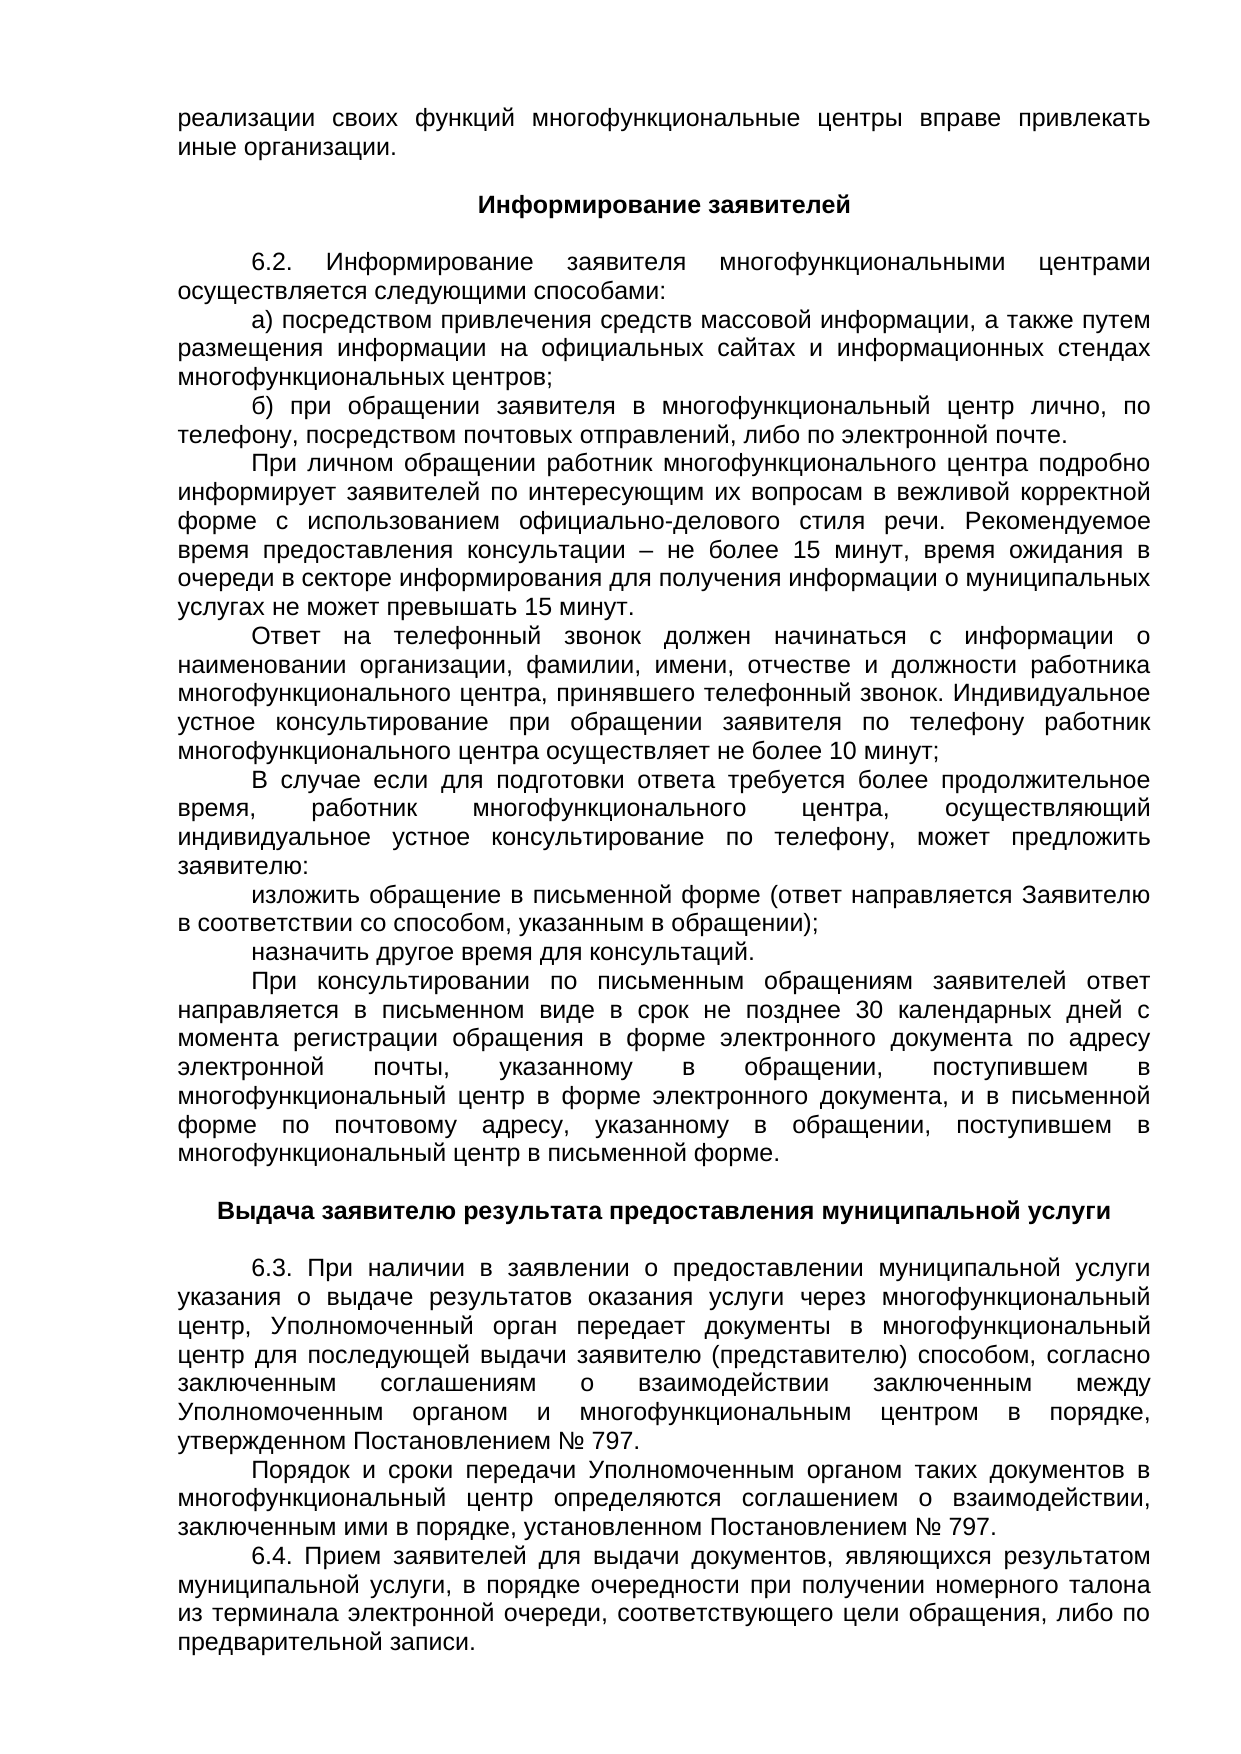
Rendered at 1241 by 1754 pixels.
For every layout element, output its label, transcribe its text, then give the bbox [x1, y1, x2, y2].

text Порядок и сроки передачи Уполномоченным органом таких документов в многофункциональный центр определяются соглашением о взаимодействии, заключенным ими в порядке, установленном Постановлением № 797. [177, 1455, 1152, 1541]
text назначить другое время для консультаций. [177, 937, 1152, 966]
text б) при обращении заявителя в многофункциональный центр лично, по телефону, посредством почтовых отправлений, либо по электронной почте. [177, 391, 1152, 448]
text 6.4. Прием заявителей для выдачи документов, являющихся результатом муниципальной услуги, в порядке очередности при получении номерного талона из терминала электронной очереди, соответствующего цели обращения, либо по предварительной записи. [177, 1541, 1152, 1656]
text При личном обращении работник многофункционального центра подробно информирует заявителей по интересующим их вопросам в вежливой корректной форме с использованием официально-делового стиля речи. Рекомендуемое время предоставления консультации – не более 15 минут, время ожидания в очереди в секторе информирования для получения информации о муниципальных услугах не может превышать 15 минут. [177, 448, 1152, 621]
text Выдача заявителю результата предоставления муниципальной услуги [177, 1196, 1152, 1225]
text а) посредством привлечения средств массовой информации, а также путем размещения информации на официальных сайтах и информационных стендах многофункциональных центров; [177, 305, 1152, 391]
text изложить обращение в письменной форме (ответ направляется Заявителю в соответствии со способом, указанным в обращении); [177, 880, 1152, 937]
text 6.3. При наличии в заявлении о предоставлении муниципальной услуги указания о выдаче результатов оказания услуги через многофункциональный центр, Уполномоченный орган передает документы в многофункциональный центр для последующей выдачи заявителю (представителю) способом, согласно заключенным соглашениям о взаимодействии заключенным между Уполномоченным органом и многофункциональным центром в порядке, утвержденном Постановлением № 797. [177, 1253, 1152, 1455]
text Ответ на телефонный звонок должен начинаться с информации о наименовании организации, фамилии, имени, отчестве и должности работника многофункционального центра, принявшего телефонный звонок. Индивидуальное устное консультирование при обращении заявителя по телефону работник многофункционального центра осуществляет не более 10 минут; [177, 621, 1152, 765]
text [177, 103, 1152, 161]
text При консультировании по письменным обращениям заявителей ответ направляется в письменном виде в срок не позднее 30 календарных дней с момента регистрации обращения в форме электронного документа по адресу электронной почты, указанному в обращении, поступившем в многофункциональный центр в форме электронного документа, и в письменной форме по почтовому адресу, указанному в обращении, поступившем в многофункциональный центр в письменной форме. [177, 966, 1152, 1167]
text В случае если для подготовки ответа требуется более продолжительное время, работник многофункционального центра, осуществляющий индивидуальное устное консультирование по телефону, может предложить заявителю: [177, 765, 1152, 880]
text 6.2. Информирование заявителя многофункциональными центрами осуществляется следующими способами: [177, 247, 1152, 305]
text Информирование заявителей [177, 190, 1152, 218]
